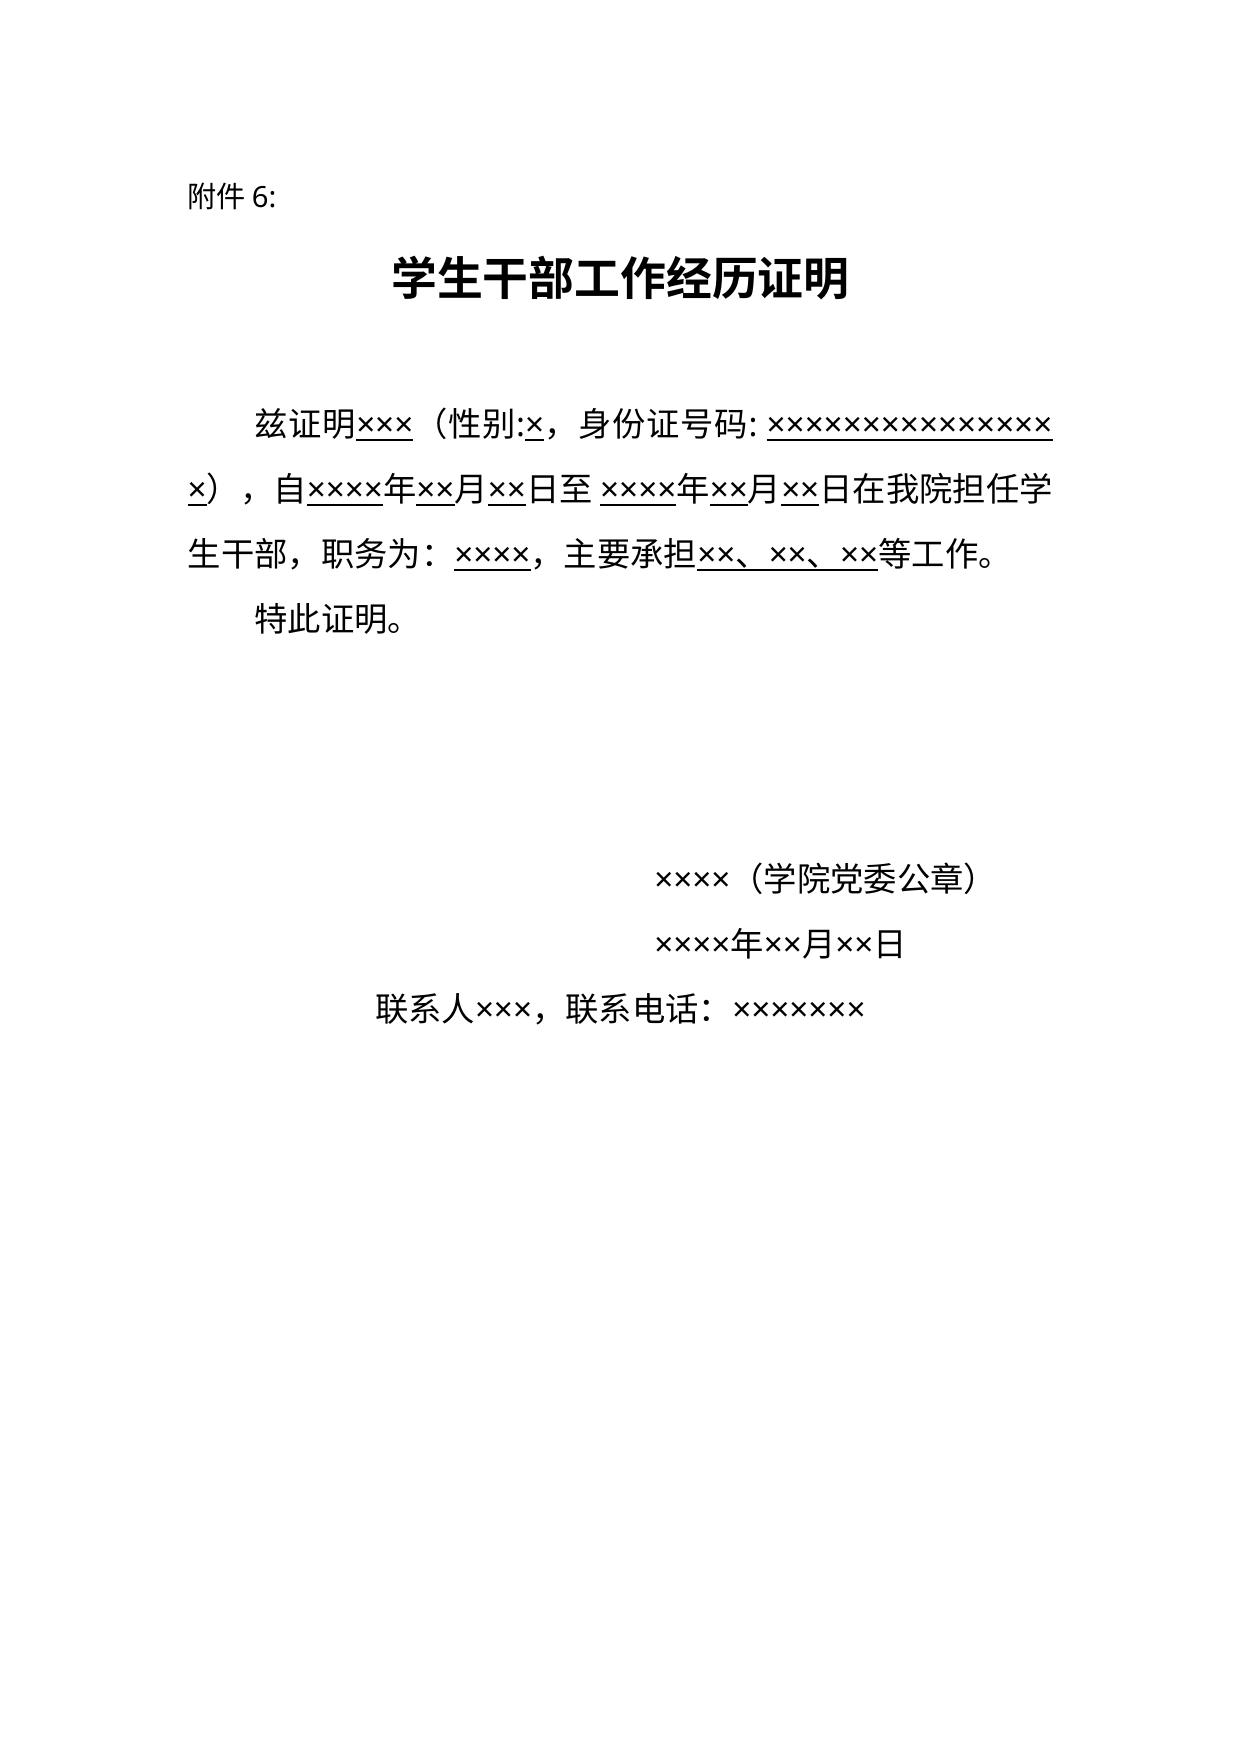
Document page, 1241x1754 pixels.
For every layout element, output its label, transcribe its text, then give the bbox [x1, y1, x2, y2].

text 学生干部工作经历证明 [187, 227, 1053, 324]
text 附件6: [187, 162, 1053, 227]
text 特此证明。 [187, 584, 1053, 649]
text 兹证明×××（性别:×，身份证号码: ××××××××××××××××），自××××年××月××日至 ××××年××月××日在我院担任学生干部，职务为：××××，主要承担××、××、××等工作。 [187, 389, 1053, 584]
text 联系人×××，联系电话：××××××× [187, 974, 1053, 1039]
text ××××年××月××日 [187, 909, 1053, 974]
text ××××（学院党委公章） [187, 844, 1053, 909]
